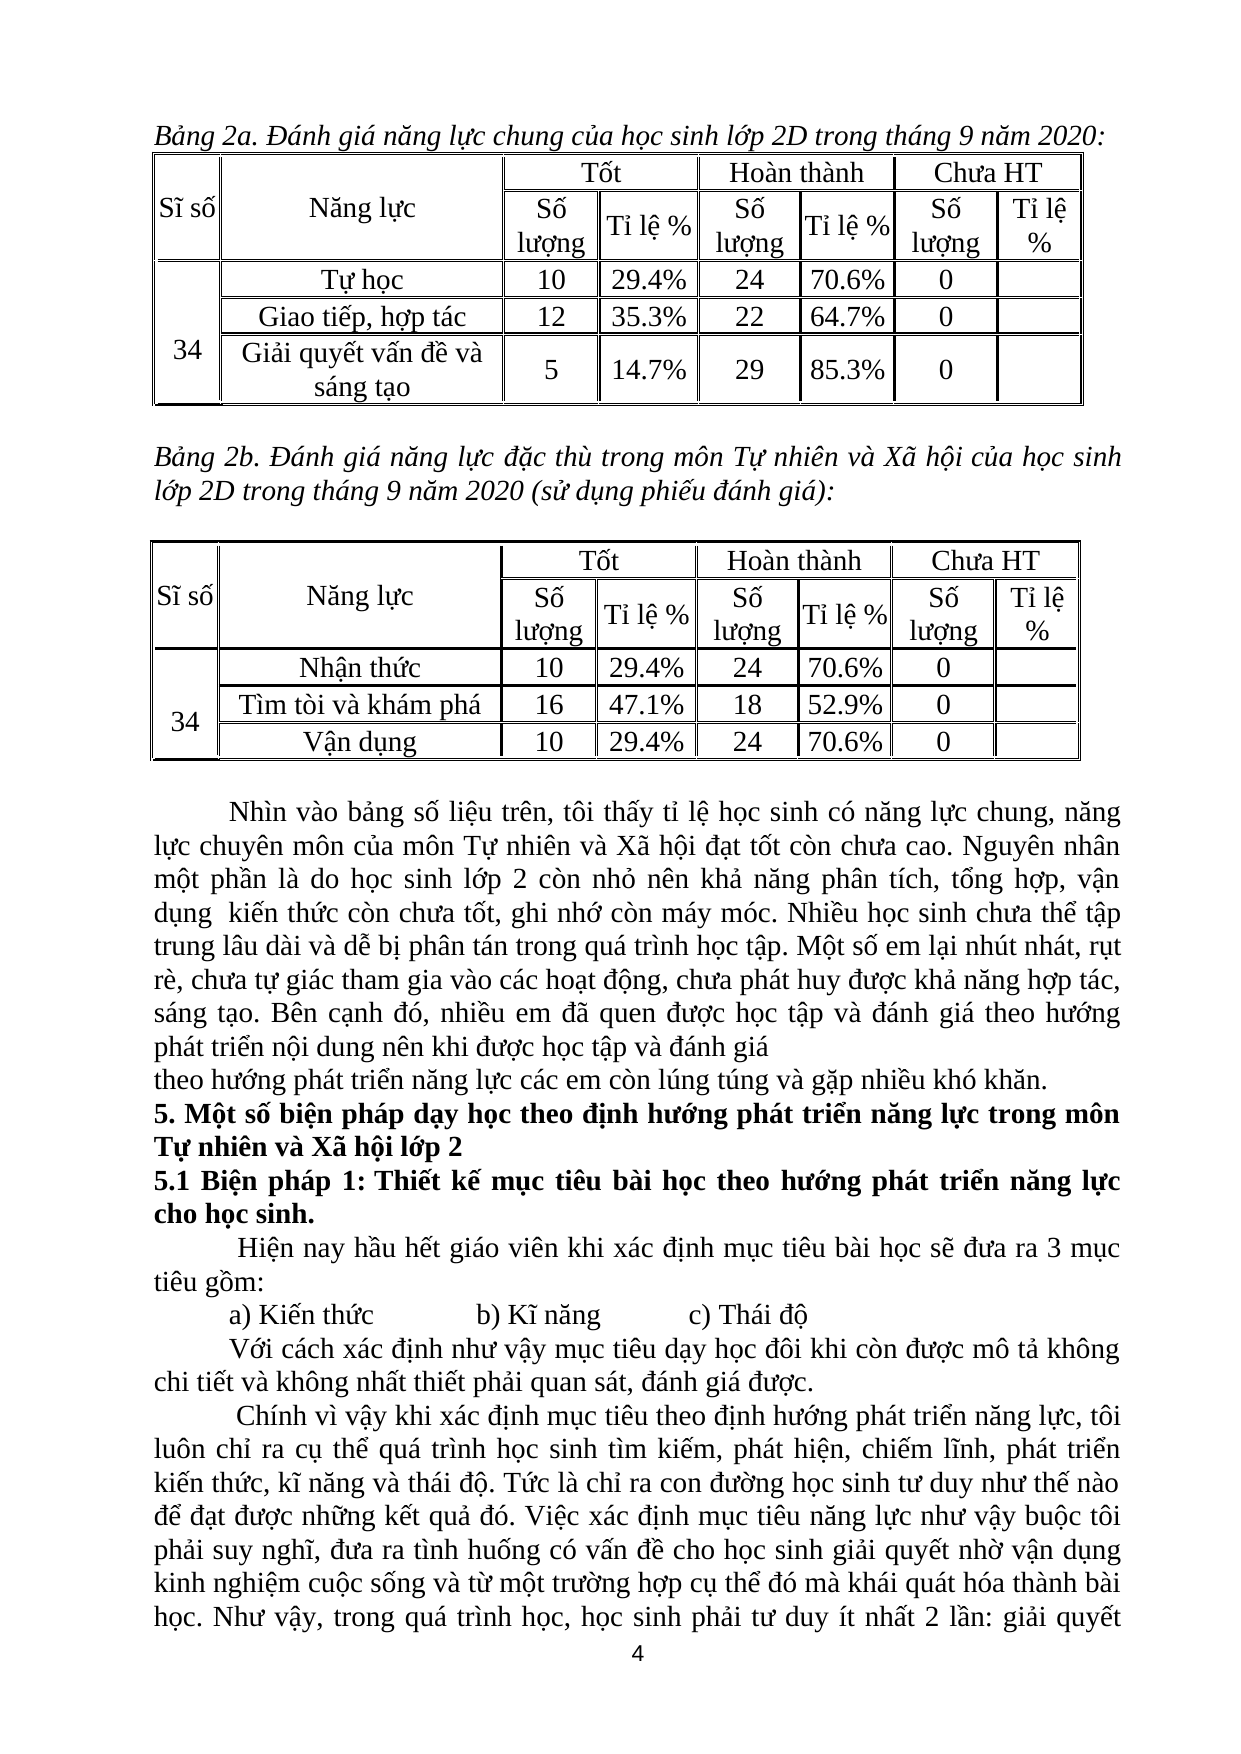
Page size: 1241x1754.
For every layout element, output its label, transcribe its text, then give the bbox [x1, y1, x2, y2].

table_cell 14.7% [599, 336, 699, 403]
table_cell 24 [700, 262, 799, 296]
table_header Tốt [501, 543, 696, 577]
table_header Chưa HT [894, 155, 1080, 188]
table_cell Tỉ lệ % [601, 192, 697, 259]
table_header Sĩ số [153, 543, 218, 647]
table_cell 70.6% [802, 262, 893, 296]
table_cell [997, 259, 1082, 296]
table_cell [997, 684, 1078, 721]
table_cell 70.6% [800, 650, 890, 684]
table_cell 29.4% [597, 724, 696, 757]
text 5. Một số biện pháp dạy học theo định hướng phát triển năng lực trong môn Tự nhiên và Xã hội lớp 2 [153, 1096, 1122, 1163]
table_cell 29.4% [598, 650, 695, 684]
table_cell 10 [505, 262, 597, 296]
table_header Sĩ số [155, 155, 221, 259]
table_cell 29 [699, 336, 800, 403]
text theo hướng phát triển năng lực các em còn lúng túng và gặp nhiều khó khăn. [153, 1062, 1122, 1096]
table_cell 34 [154, 259, 221, 403]
table_cell 35.3% [601, 299, 697, 332]
text a) Kiến thức b) Kĩ năng c) Thái độ [153, 1297, 1122, 1331]
table_cell 24 [696, 724, 798, 757]
table_cell 0 [893, 687, 993, 721]
table_header Hoàn thành [699, 153, 894, 188]
table_cell [997, 647, 1078, 684]
table_cell 64.7% [802, 299, 893, 332]
text Với cách xác định như vậy mục tiêu dạy học đôi khi còn được mô tả không chi tiết và không nhất thiết phải quan sát, đánh giá được. [153, 1331, 1122, 1398]
table_cell 24 [698, 650, 797, 684]
table_cell 0 [893, 650, 993, 684]
table_cell 85.3% [800, 336, 894, 403]
table_cell Tỉ lệ % [598, 580, 695, 647]
table_cell Nhận thức [220, 650, 500, 684]
table_cell 12 [505, 299, 597, 332]
text 5.1 Biện pháp 1: Thiết kế mục tiêu bài học theo hướng phát triển năng lực cho học sinh. [153, 1163, 1122, 1230]
table_cell [995, 721, 1079, 757]
table_cell 29.4% [601, 262, 697, 296]
table_cell 70.6% [798, 724, 892, 757]
table_cell Tỉ lệ % [999, 189, 1081, 259]
table_cell 5 [504, 332, 599, 403]
table_cell 22 [700, 299, 799, 332]
table_cell 34 [153, 647, 218, 757]
table_cell 18 [698, 687, 797, 721]
table_cell [997, 296, 1082, 332]
table_header Tốt [504, 155, 699, 188]
table_cell Giao tiếp, hợp tác [222, 299, 502, 332]
table_header Năng lực [219, 543, 501, 647]
table_header Chưa HT [892, 543, 1078, 577]
table_cell 0 [894, 336, 997, 403]
table_cell Vận dụng [219, 724, 501, 757]
text Bảng 2a. Đánh giá năng lực chung của học sinh lớp 2D trong tháng 9 năm 2020: [153, 118, 1122, 152]
table_cell Số lượng [896, 192, 996, 259]
table_cell 10 [501, 724, 597, 757]
table_cell Số lượng [505, 192, 597, 259]
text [153, 1398, 1122, 1633]
text Nhìn vào bảng số liệu trên, tôi thấy tỉ lệ học sinh có năng lực chung, năng lực chuyên môn của môn Tự nhiên và Xã hội đạt tốt còn chưa cao. Nguyên nhân một phần là do học sinh lớp 2 còn nhỏ nên khả năng phân tích, tổng hợp, vận dụng kiến thức còn chưa tốt, ghi nhớ còn máy móc. Nhiều học sinh chưa thể tập trung lâu dài và dễ bị phân tán trong quá trình học tập. Một số em lại nhút nhát, rụt rè, chưa tự giác tham gia vào các hoạt động, chưa phát huy được khả năng hợp tác, sáng tạo. Bên cạnh đó, nhiều em đã quen được học tập và đánh giá theo hướng phát triển nội dung nên khi được học tập và đánh giá [153, 794, 1122, 1062]
table_cell 10 [503, 650, 595, 684]
table_cell Tỉ lệ % [802, 192, 893, 259]
text Bảng 2b. Đánh giá năng lực đặc thù trong môn Tự nhiên và Xã hội của học sinh lớp 2D trong tháng 9 năm 2020 (sử dụng phiếu đánh giá): [153, 439, 1122, 506]
table_cell Tỉ lệ % [995, 577, 1079, 647]
table_header Năng lực [221, 155, 503, 259]
table_cell Tìm tòi và khám phá [220, 687, 500, 721]
table_cell 16 [503, 687, 595, 721]
table_cell Tỉ lệ % [800, 580, 890, 647]
table_cell Giải quyết vấn đề và sáng tạo [221, 336, 503, 403]
table_cell 0 [892, 721, 995, 757]
table_cell 0 [896, 262, 996, 296]
table_header Hoàn thành [696, 543, 892, 577]
table_cell Số lượng [700, 192, 799, 259]
table_cell Tự học [222, 262, 502, 296]
table_cell 0 [896, 299, 996, 332]
table_cell 52.9% [800, 687, 890, 721]
table_cell Số lượng [893, 580, 993, 647]
text Hiện nay hầu hết giáo viên khi xác định mục tiêu bài học sẽ đưa ra 3 mục tiêu gồm: [153, 1230, 1122, 1297]
table_cell Số lượng [503, 580, 595, 647]
table_cell [997, 332, 1081, 403]
table_cell 47.1% [598, 687, 695, 721]
table_cell Số lượng [698, 580, 797, 647]
